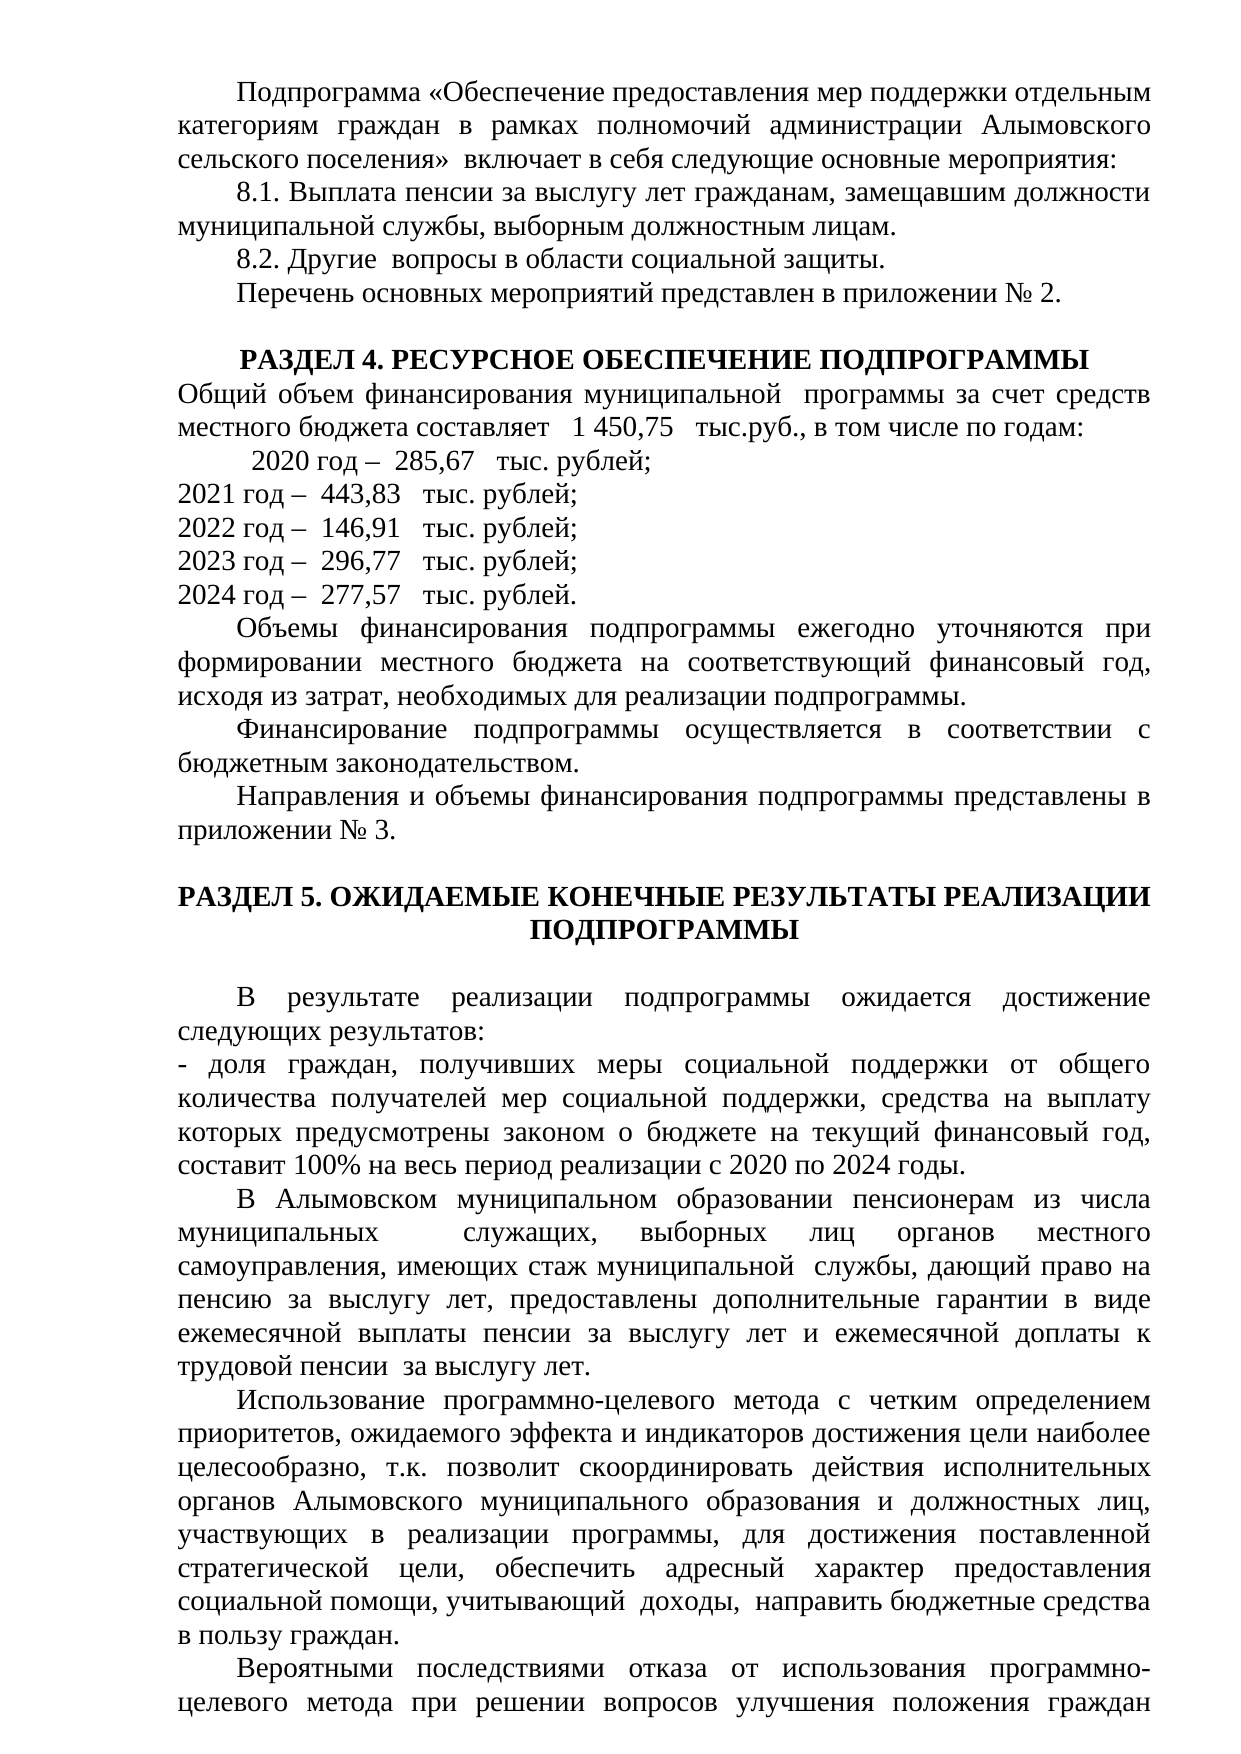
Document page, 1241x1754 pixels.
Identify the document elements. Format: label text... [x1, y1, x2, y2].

text 2024 год – 277,57 тыс. рублей. [177, 577, 1152, 611]
text РАЗДЕЛ 4. РЕСУРСНОЕ ОБЕСПЕЧЕНИЕ ПОДПРОГРАММЫ [177, 342, 1152, 376]
text 8.1. Выплата пенсии за выслугу лет гражданам, замещавшим должности муниципальной службы, выборным должностным лицам. [177, 174, 1152, 242]
text 8.2. Другие вопросы в области социальной защиты. [177, 242, 1152, 275]
text 2023 год – 296,77 тыс. рублей; [177, 543, 1152, 577]
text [177, 1650, 1152, 1717]
text В результате реализации подпрограммы ожидается достижение следующих результатов: [177, 979, 1152, 1047]
text Направления и объемы финансирования подпрограммы представлены в приложении № 3. [177, 778, 1152, 845]
text РАЗДЕЛ 5. ОЖИДАЕМЫЕ КОНЕЧНЫЕ РЕЗУЛЬТАТЫ РЕАЛИЗАЦИИ ПОДПРОГРАММЫ [177, 879, 1152, 946]
text Финансирование подпрограммы осуществляется в соответствии с бюджетным законодательством. [177, 711, 1152, 778]
text 2022 год – 146,91 тыс. рублей; [177, 510, 1152, 543]
text Объемы финансирования подпрограммы ежегодно уточняются при формировании местного бюджета на соответствующий финансовый год, исходя из затрат, необходимых для реализации подпрограммы. [177, 611, 1152, 711]
text 2021 год – 443,83 тыс. рублей; [177, 476, 1152, 510]
text Перечень основных мероприятий представлен в приложении № 2. [177, 275, 1152, 309]
text Подпрограмма «Обеспечение предоставления мер поддержки отдельным категориям граждан в рамках полномочий администрации Алымовского сельского поселения» включает в себя следующие основные мероприятия: [177, 74, 1152, 174]
text В Алымовском муниципальном образовании пенсионерам из числа муниципальных служащих, выборных лиц органов местного самоуправления, имеющих стаж муниципальной службы, дающий право на пенсию за выслугу лет, предоставлены дополнительные гарантии в виде ежемесячной выплаты пенсии за выслугу лет и ежемесячной доплаты к трудовой пенсии за выслугу лет. [177, 1181, 1152, 1382]
text Использование программно-целевого метода с четким определением приоритетов, ожидаемого эффекта и индикаторов достижения цели наиболее целесообразно, т.к. позволит скоординировать действия исполнительных органов Алымовского муниципального образования и должностных лиц, участвующих в реализации программы, для достижения поставленной стратегической цели, обеспечить адресный характер предоставления социальной помощи, учитывающий доходы, направить бюджетные средства в пользу граждан. [177, 1382, 1152, 1650]
text Общий объем финансирования муниципальной программы за счет средств местного бюджета составляет 1 450,75 тыс.руб., в том числе по годам: [177, 376, 1152, 443]
text - доля граждан, получивших меры социальной поддержки от общего количества получателей мер социальной поддержки, средства на выплату которых предусмотрены законом о бюджете на текущий финансовый год, составит 100% на весь период реализации с 2020 по 2024 годы. [177, 1047, 1152, 1181]
text 2020 год – 285,67 тыс. рублей; [177, 443, 1152, 476]
